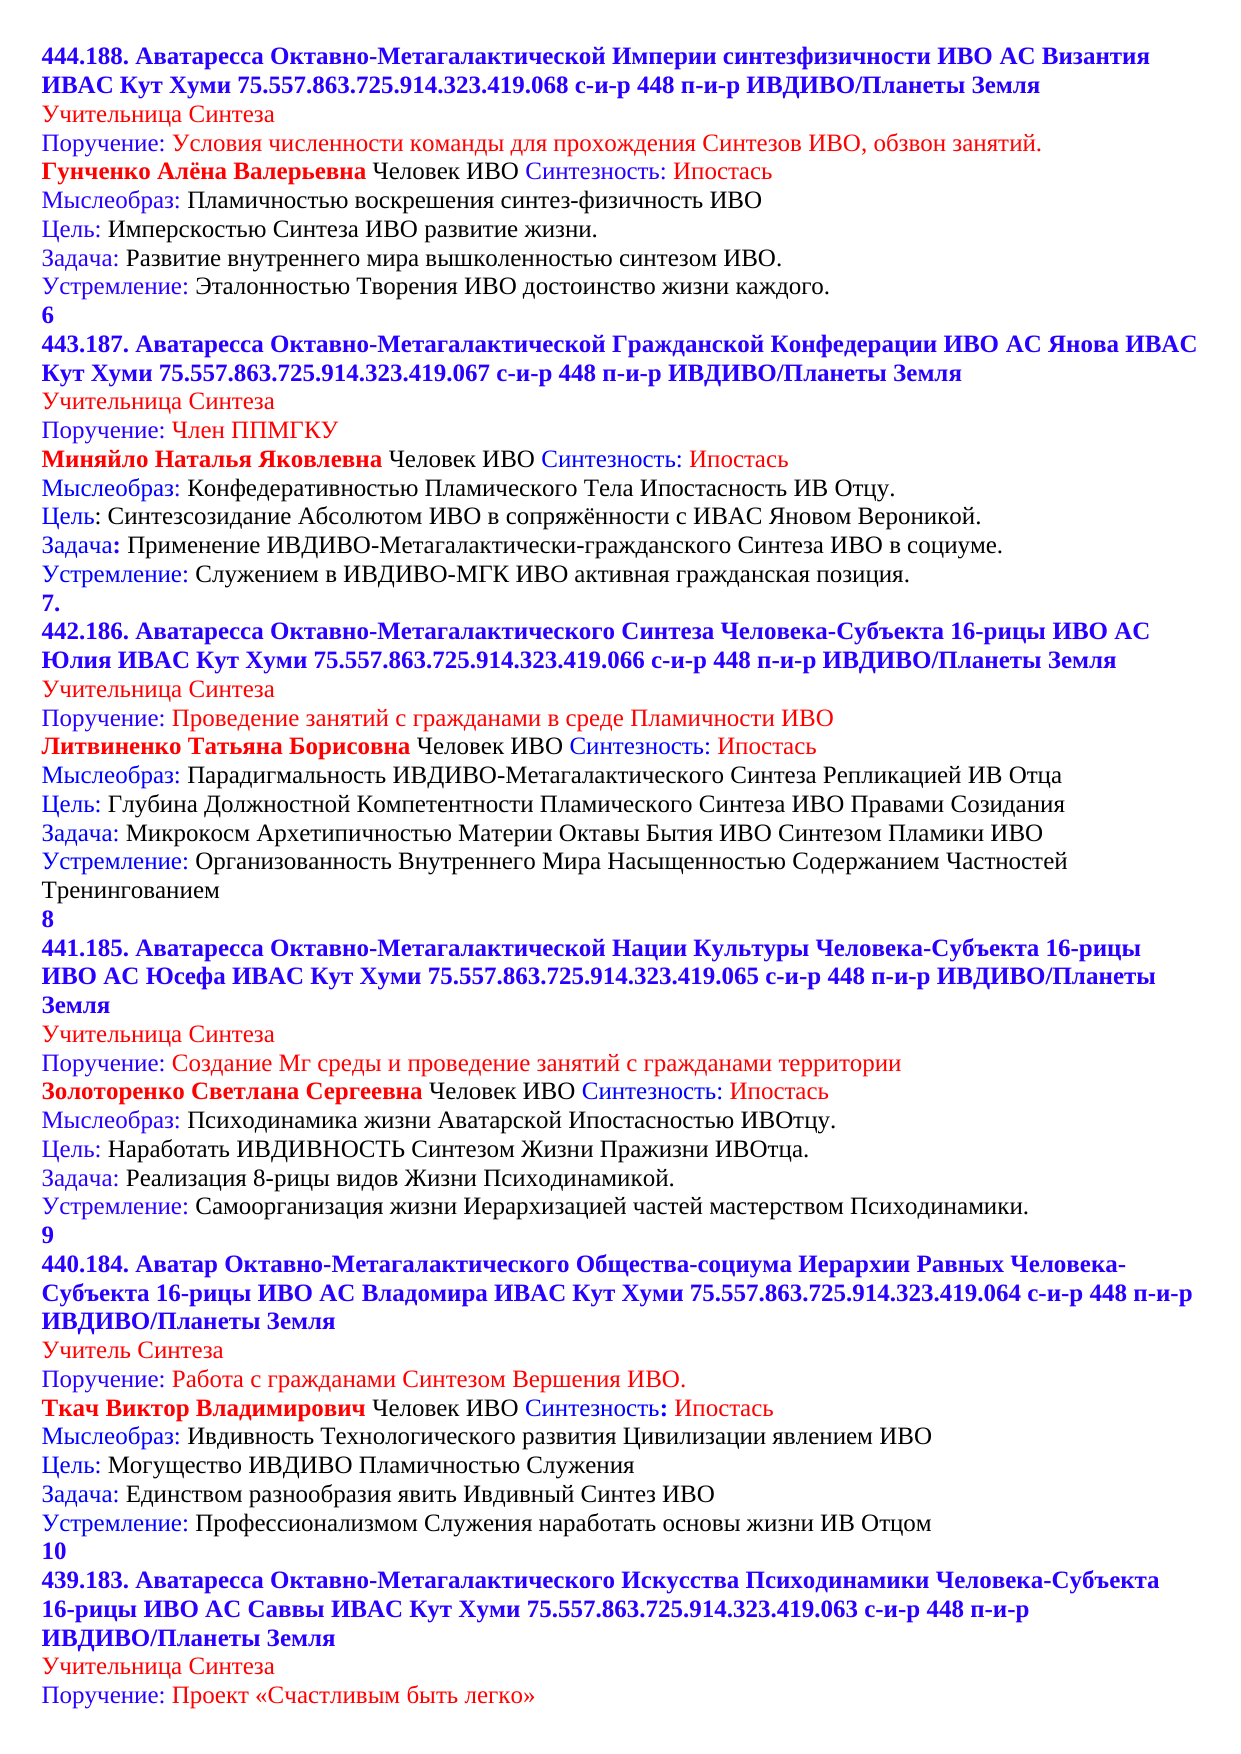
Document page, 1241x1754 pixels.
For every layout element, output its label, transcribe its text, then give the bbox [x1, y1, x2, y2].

text Задача: Развитие внутреннего мира вышколенностью синтезом ИВО. [41, 243, 1199, 271]
text Мыслеобраз: Психодинамика жизни Аватарской Ипостасностью ИВОтцу. Цель: Наработать ИВДИВНОСТЬ Синтезом Жизни Пражизни ИВОтца. Задача: Реализация 8-рицы видов Жизни Психодинамикой. Устремление: Самоорганизация жизни Иерархизацией частей мастерством Психодинамики. [41, 1105, 1199, 1220]
text Мыслеобраз: Ивдивность Технологического развития Цивилизации явлением ИВО [41, 1421, 1199, 1450]
text Учитель Синтеза [41, 1335, 1199, 1364]
text Мыслеобраз: Парадигмальность ИВДИВО-Метагалактического Синтеза Репликацией ИВ Отца Цель: Глубина Должностной Компетентности Пламического Синтеза ИВО Правами Созидания Задача: Микрокосм Архетипичностью Материи Октавы Бытия ИВО Синтезом Пламики ИВО Устремление: Организованность Внутреннего Мира Насыщенностью Содержанием Частностей Тренингованием [41, 760, 1199, 904]
text 439.183. Аватаресса Октавно-Метагалактического Искусства Психодинамики Человека-Субъекта 16-рицы ИВО АС Саввы ИВАС Кут Хуми 75.557.863.725.914.323.419.063 с-и-р 448 п-и-р ИВДИВО/Планеты Земля [41, 1565, 1199, 1651]
text Цель: Могущество ИВДИВО Пламичностью Служения Задача: Единством разнообразия явить Ивдивный Синтез ИВО Устремление: Профессионализмом Служения наработать основы жизни ИВ Отцом [41, 1450, 1199, 1536]
text Учительница Синтеза [41, 674, 1199, 703]
text 441.185. Аватаресса Октавно-Метагалактической Нации Культуры Человека-Субъекта 16-рицы ИВО АС Юсефа ИВАС Кут Хуми 75.557.863.725.914.323.419.065 с-и-р 448 п-и-р ИВДИВО/Планеты Земля [41, 933, 1199, 1019]
text Цель: Имперскостью Синтеза ИВО развитие жизни. [41, 214, 1199, 243]
text 7. [41, 588, 1199, 616]
text Устремление: Эталонностью Творения ИВО достоинство жизни каждого. [41, 271, 1199, 300]
text 442.186. Аватаресса Октавно-Метагалактического Синтеза Человека-Субъекта 16-рицы ИВО АС Юлия ИВАС Кут Хуми 75.557.863.725.914.323.419.066 с-и-р 448 п-и-р ИВДИВО/Планеты Земля [41, 616, 1199, 674]
text Учительница Синтеза [41, 1019, 1199, 1048]
text 10 [41, 1536, 1199, 1565]
text 443.187. Аватаресса Октавно-Метагалактической Гражданской Конфедерации ИВО АС Янова ИВАС Кут Хуми 75.557.863.725.914.323.419.067 с-и-р 448 п-и-р ИВДИВО/Планеты Земля Учительница Синтеза [41, 329, 1199, 415]
text Ткач Виктор Владимирович Человек ИВО Синтезность: Ипостась [41, 1393, 1199, 1421]
text Поручение: Условия численности команды для прохождения Синтезов ИВО, обзвон занятий. [41, 128, 1199, 156]
text Мыслеобраз: Пламичностью воскрешения синтез-физичность ИВО [41, 185, 1199, 214]
text Поручение: Создание Мг среды и проведение занятий с гражданами территории Золоторенко Светлана Сергеевна Человек ИВО Синтезность: Ипостась [41, 1048, 1199, 1105]
text Поручение: Член ППМГКУ Миняйло Наталья Яковлевна Человек ИВО Синтезность: Ипостась Мыслеобраз: Конфедеративностью Пламического Тела Ипостасность ИВ Отцу. Цель: Синтезсозидание Абсолютом ИВО в сопряжённости с ИВАС Яновом Вероникой. Задача: Применение ИВДИВО-Метагалактически-гражданского Синтеза ИВО в социуме. Устремление: Служением в ИВДИВО-МГК ИВО активная гражданская позиция. [41, 415, 1199, 588]
text Гунченко Алёна Валерьевна Человек ИВО Синтезность: Ипостась [41, 156, 1199, 185]
text Поручение: Проведение занятий с гражданами в среде Пламичности ИВО Литвиненко Татьяна Борисовна Человек ИВО Синтезность: Ипостась [41, 703, 1199, 760]
text Учительница Синтеза [41, 99, 1199, 128]
text 9 [41, 1220, 1199, 1249]
text Учительница Синтеза [41, 1651, 1199, 1680]
text Поручение: Проект «Счастливым быть легко» [41, 1680, 1199, 1709]
text 444.188. Аватаресса Октавно-Метагалактической Империи синтезфизичности ИВО АС Византия ИВАС Кут Хуми 75.557.863.725.914.323.419.068 с-и-р 448 п-и-р ИВДИВО/Планеты Земля [41, 41, 1199, 99]
text 6 [41, 300, 1199, 329]
text Поручение: Работа с гражданами Синтезом Вершения ИВО. [41, 1364, 1199, 1393]
text 440.184. Аватар Октавно-Метагалактического Общества-социума Иерархии Равных Человека-Субъекта 16-рицы ИВО АС Владомира ИВАС Кут Хуми 75.557.863.725.914.323.419.064 с-и-р 448 п-и-р ИВДИВО/Планеты Земля [41, 1249, 1199, 1335]
text 8 [41, 904, 1199, 933]
